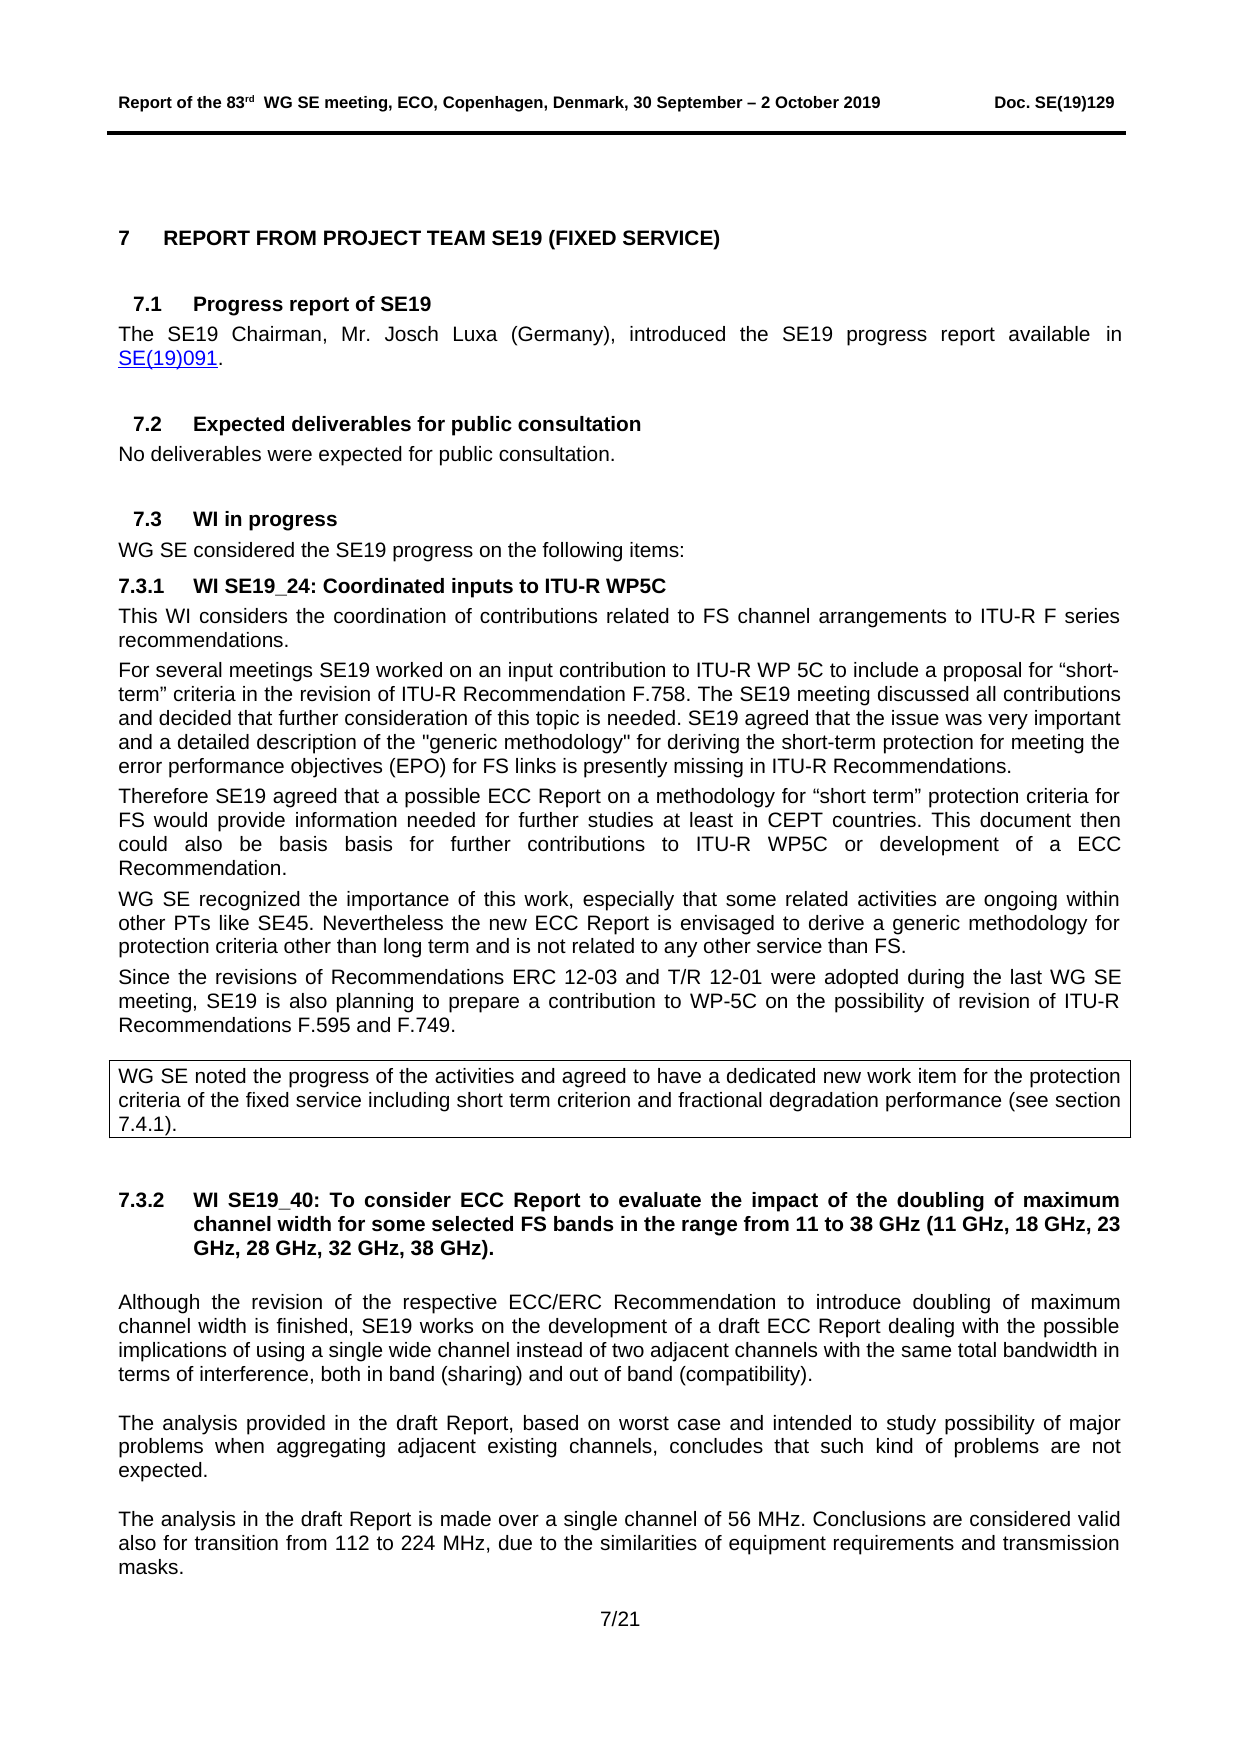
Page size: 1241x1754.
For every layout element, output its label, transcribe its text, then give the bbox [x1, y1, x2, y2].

text Since the revisions of Recommendations ERC 12-03 and T/R 12-01 were adopted during the last WG SE meeting, SE19 is also planning to prepare a contribution to WP-5C on the possibility of revision of ITU-R Recommendations F.595 and F.749. [118, 964, 1122, 1036]
text WG SE noted the progress of the activities and agreed to have a dedicated new work item for the protection criteria of the fixed service including short term criterion and fractional degradation performance (see section 7.4.1). [110, 1061, 1130, 1137]
subtitle WI SE19_40: To consider ECC Report to evaluate the impact of the doubling of maximum channel width for some selected FS bands in the range from 11 to 38 GHz (11 GHz, 18 GHz, 23 GHz, 28 GHz, 32 GHz, 38 GHz). [118, 1187, 1122, 1259]
text Therefore SE19 agreed that a possible ECC Report on a methodology for “short term” protection criteria for FS would provide information needed for further studies at least in CEPT countries. This document then could also be basis basis for further contributions to ITU-R WP5C or development of a ECC Recommendation. [118, 784, 1122, 880]
text The SE19 Chairman, Mr. Josch Luxa (Germany), introduced the SE19 progress report available in SE(19)091. [118, 322, 1122, 370]
subtitle Progress report of SE19 [133, 292, 1122, 316]
text WG SE recognized the importance of this work, especially that some related activities are ongoing within other PTs like SE45. Nevertheless the new ECC Report is envisaged to derive a generic methodology for protection criteria other than long term and is not related to any other service than FS. [118, 886, 1122, 958]
subtitle Expected deliverables for public consultation [133, 411, 1122, 435]
text For several meetings SE19 worked on an input contribution to ITU-R WP 5C to include a proposal for “short-term” criteria in the revision of ITU-R Recommendation F.758. The SE19 meeting discussed all contributions and decided that further consideration of this topic is needed. SE19 agreed that the issue was very important and a detailed description of the "generic methodology" for deriving the short-term protection for meeting the error performance objectives (EPO) for FS links is presently missing in ITU-R Recommendations. [118, 658, 1122, 778]
text The analysis in the draft Report is made over a single channel of 56 MHz. Conclusions are considered valid also for transition from 112 to 224 MHz, due to the similarities of equipment requirements and transmission masks. [118, 1507, 1122, 1579]
subtitle WI in progress [133, 507, 1122, 531]
subtitle Report from Project Team SE19 (Fixed Service) [118, 226, 1122, 250]
text This WI considers the coordination of contributions related to FS channel arrangements to ITU-R F series recommendations. [118, 604, 1122, 652]
text The analysis provided in the draft Report, based on worst case and intended to study possibility of major problems when aggregating adjacent existing channels, concludes that such kind of problems are not expected. [118, 1410, 1122, 1482]
text WG SE considered the SE19 progress on the following items: [118, 537, 1122, 561]
text Although the revision of the respective ECC/ERC Recommendation to introduce doubling of maximum channel width is finished, SE19 works on the development of a draft ECC Report dealing with the possible implications of using a single wide channel instead of two adjacent channels with the same total bandwidth in terms of interference, both in band (sharing) and out of band (compatibility). [118, 1289, 1122, 1385]
text No deliverables were expected for public consultation. [118, 442, 1122, 466]
subtitle WI SE19_24: Coordinated inputs to ITU-R WP5C [118, 574, 1122, 598]
